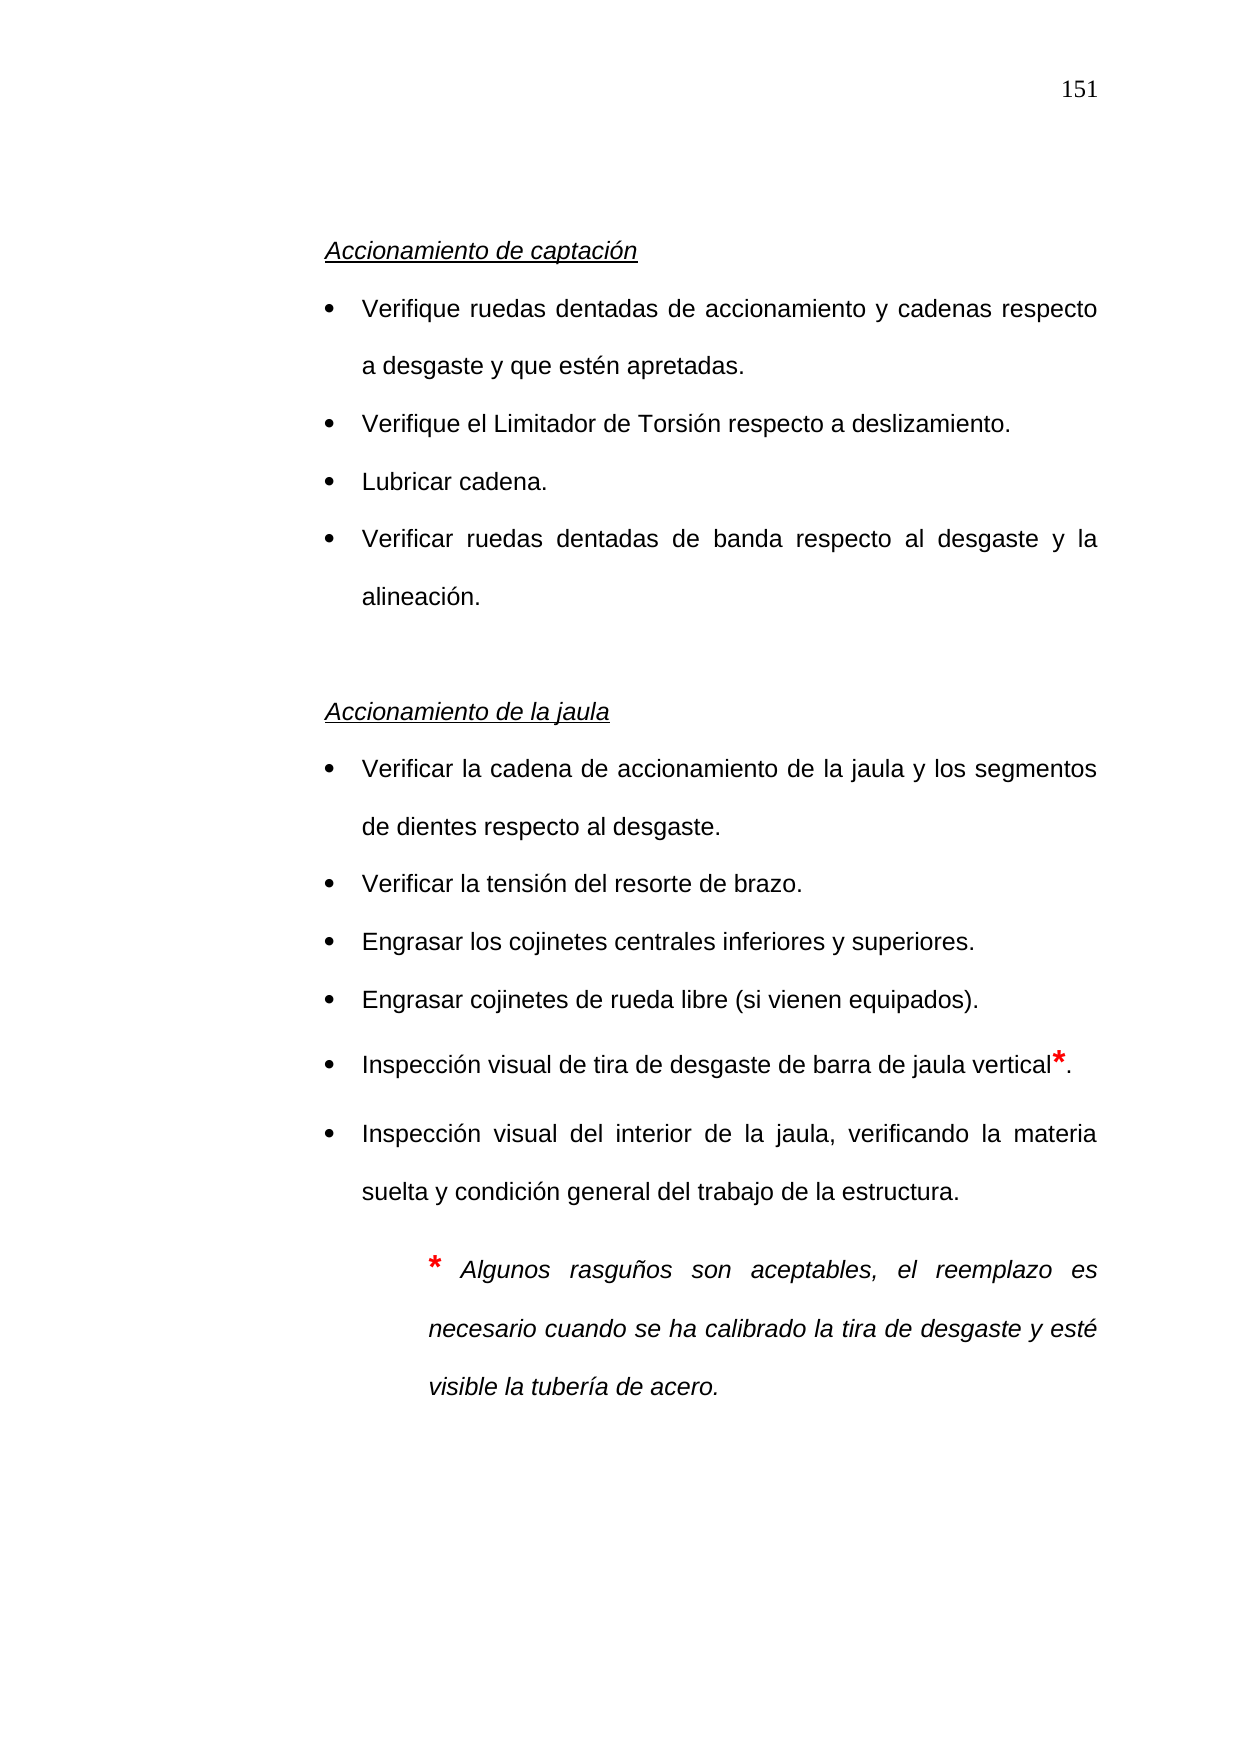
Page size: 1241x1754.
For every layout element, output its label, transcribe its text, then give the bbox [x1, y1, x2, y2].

list Verificar ruedas dentadas de banda respecto al desgaste y la alineación. [325, 524, 1098, 611]
list Verificar la cadena de accionamiento de la jaula y los segmentos de dientes respecto al desgaste. [325, 754, 1098, 841]
list Inspección visual de tira de desgaste de barra de jaula vertical*. [325, 1043, 1098, 1081]
list Lubricar cadena. [325, 467, 1098, 495]
list Engrasar cojinetes de rueda libre (si vienen equipados). [325, 985, 1098, 1014]
text Accionamiento de la jaula [325, 697, 1098, 726]
list Engrasar los cojinetes centrales inferiores y superiores. [325, 927, 1098, 956]
text Accionamiento de captación [325, 236, 1098, 265]
list Inspección visual del interior de la jaula, verificando la materia suelta y condición general del trabajo de la estructura. [325, 1119, 1098, 1206]
list Verificar la tensión del resorte de brazo. [325, 869, 1098, 898]
list Verifique ruedas dentadas de accionamiento y cadenas respecto a desgaste y que estén apretadas. [325, 294, 1098, 380]
text * Algunos rasguños son aceptables, el reemplazo es necesario cuando se ha calibrado la tira de desgaste y esté visible la tubería de acero. [428, 1247, 1098, 1401]
list Verifique el Limitador de Torsión respecto a deslizamiento. [325, 409, 1098, 438]
